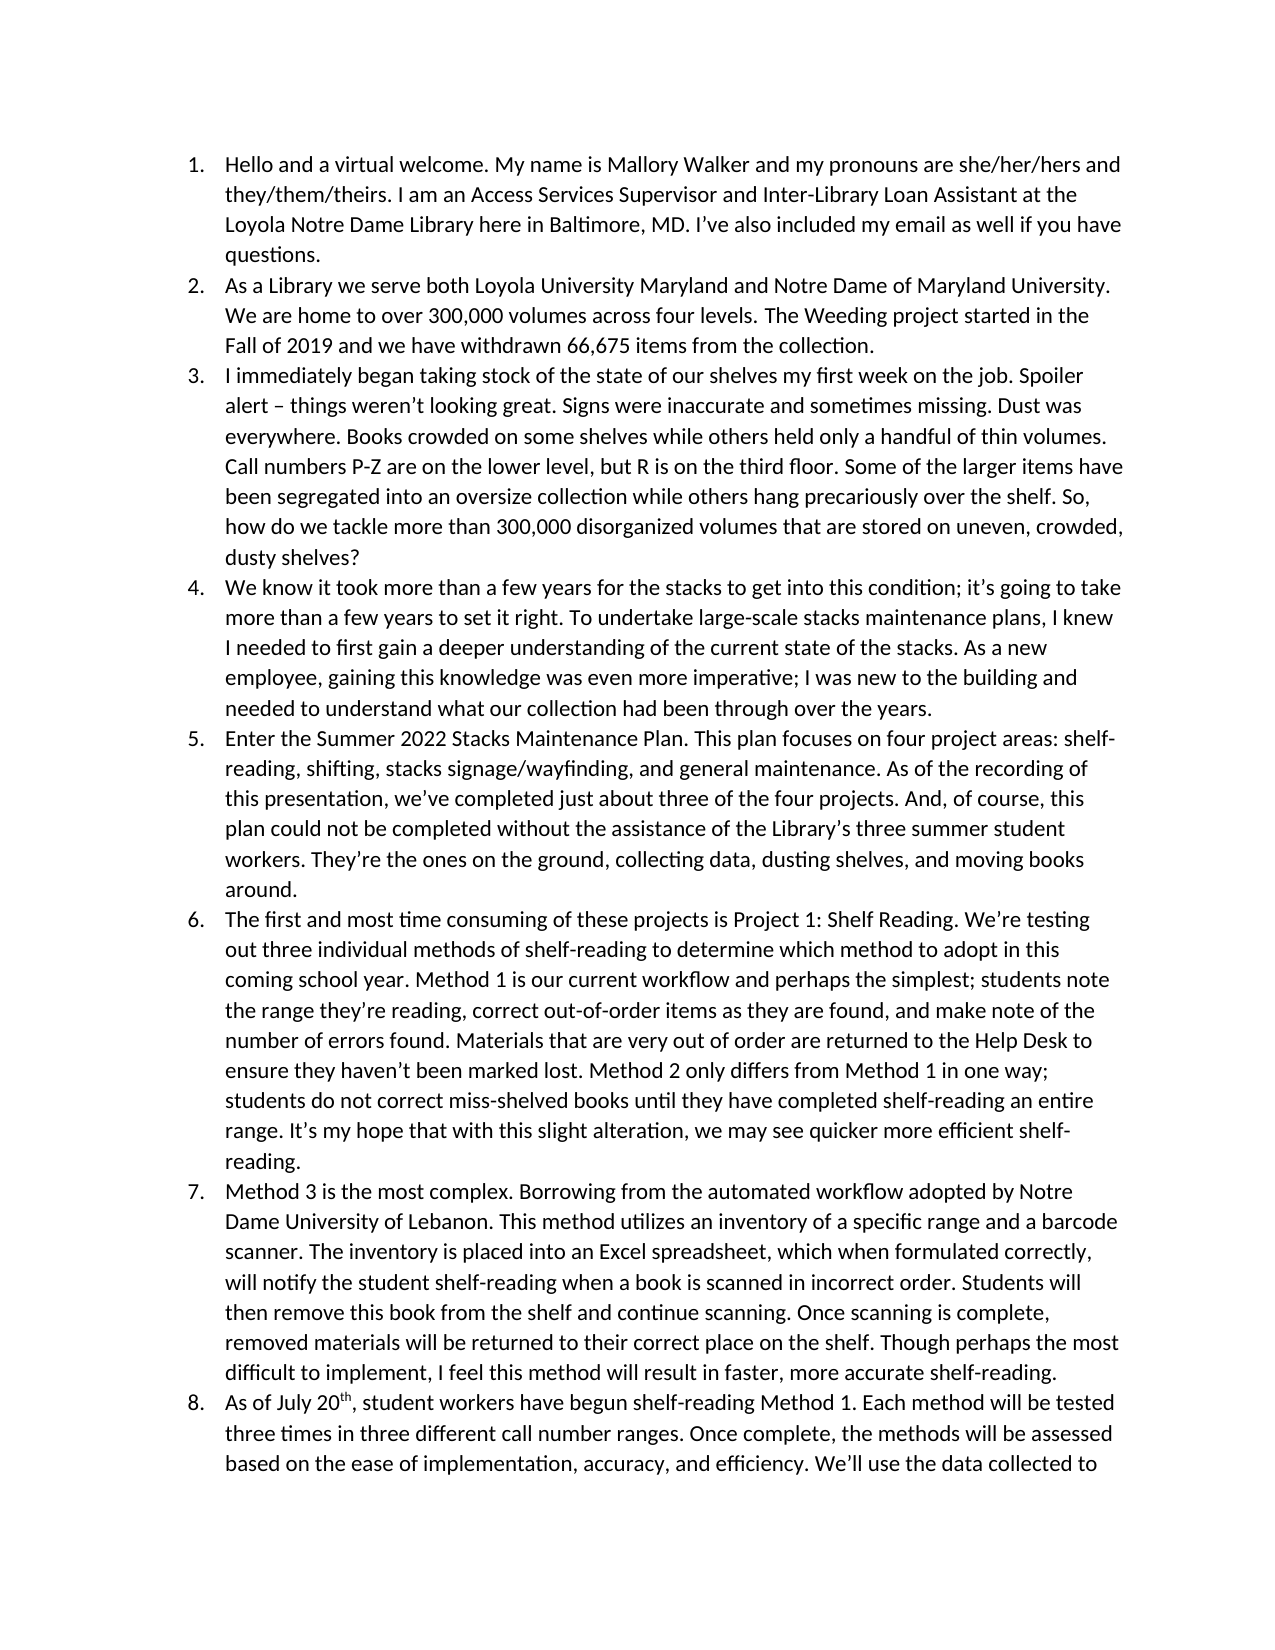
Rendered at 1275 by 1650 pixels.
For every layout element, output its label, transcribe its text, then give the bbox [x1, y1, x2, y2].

list The first and most time consuming of these projects is Project 1: Shelf Reading. We’re testing out three individual methods of shelf-reading to determine which method to adopt in this coming school year. Method 1 is our current workflow and perhaps the simplest; students note the range they’re reading, correct out-of-order items as they are found, and make note of the number of errors found. Materials that are very out of order are returned to the Help Desk to ensure they haven’t been marked lost. Method 2 only differs from Method 1 in one way; students do not correct miss-shelved books until they have completed shelf-reading an entire range. It’s my hope that with this slight alteration, we may see quicker more efficient shelf-reading. [187, 905, 1125, 1175]
list Hello and a virtual welcome. My name is Mallory Walker and my pronouns are she/her/hers and they/them/theirs. I am an Access Services Supervisor and Inter-Library Loan Assistant at the Loyola Notre Dame Library here in Baltimore, MD. I’ve also included my email as well if you have questions. [187, 150, 1125, 269]
list We know it took more than a few years for the stacks to get into this condition; it’s going to take more than a few years to set it right. To undertake large-scale stacks maintenance plans, I knew I needed to first gain a deeper understanding of the current state of the stacks. As a new employee, gaining this knowledge was even more imperative; I was new to the building and needed to understand what our collection had been through over the years. [187, 573, 1125, 722]
list As a Library we serve both Loyola University Maryland and Notre Dame of Maryland University. We are home to over 300,000 volumes across four levels. The Weeding project started in the Fall of 2019 and we have withdrawn 66,675 items from the collection. [187, 271, 1125, 359]
list Enter the Summer 2022 Stacks Maintenance Plan. This plan focuses on four project areas: shelf-reading, shifting, stacks signage/wayfinding, and general maintenance. As of the recording of this presentation, we’ve completed just about three of the four projects. And, of course, this plan could not be completed without the assistance of the Library’s three summer student workers. They’re the ones on the ground, collecting data, dusting shelves, and moving books around. [187, 724, 1125, 903]
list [187, 1388, 1125, 1477]
list Method 3 is the most complex. Borrowing from the automated workflow adopted by Notre Dame University of Lebanon. This method utilizes an inventory of a specific range and a barcode scanner. The inventory is placed into an Excel spreadsheet, which when formulated correctly, will notify the student shelf-reading when a book is scanned in incorrect order. Students will then remove this book from the shelf and continue scanning. Once scanning is complete, removed materials will be returned to their correct place on the shelf. Though perhaps the most difficult to implement, I feel this method will result in faster, more accurate shelf-reading. [187, 1177, 1125, 1386]
list I immediately began taking stock of the state of our shelves my first week on the job. Spoiler alert – things weren’t looking great. Signs were inaccurate and sometimes missing. Dust was everywhere. Books crowded on some shelves while others held only a handful of thin volumes. Call numbers P-Z are on the lower level, but R is on the third floor. Some of the larger items have been segregated into an oversize collection while others hang precariously over the shelf. So, how do we tackle more than 300,000 disorganized volumes that are stored on uneven, crowded, dusty shelves? [187, 361, 1125, 571]
